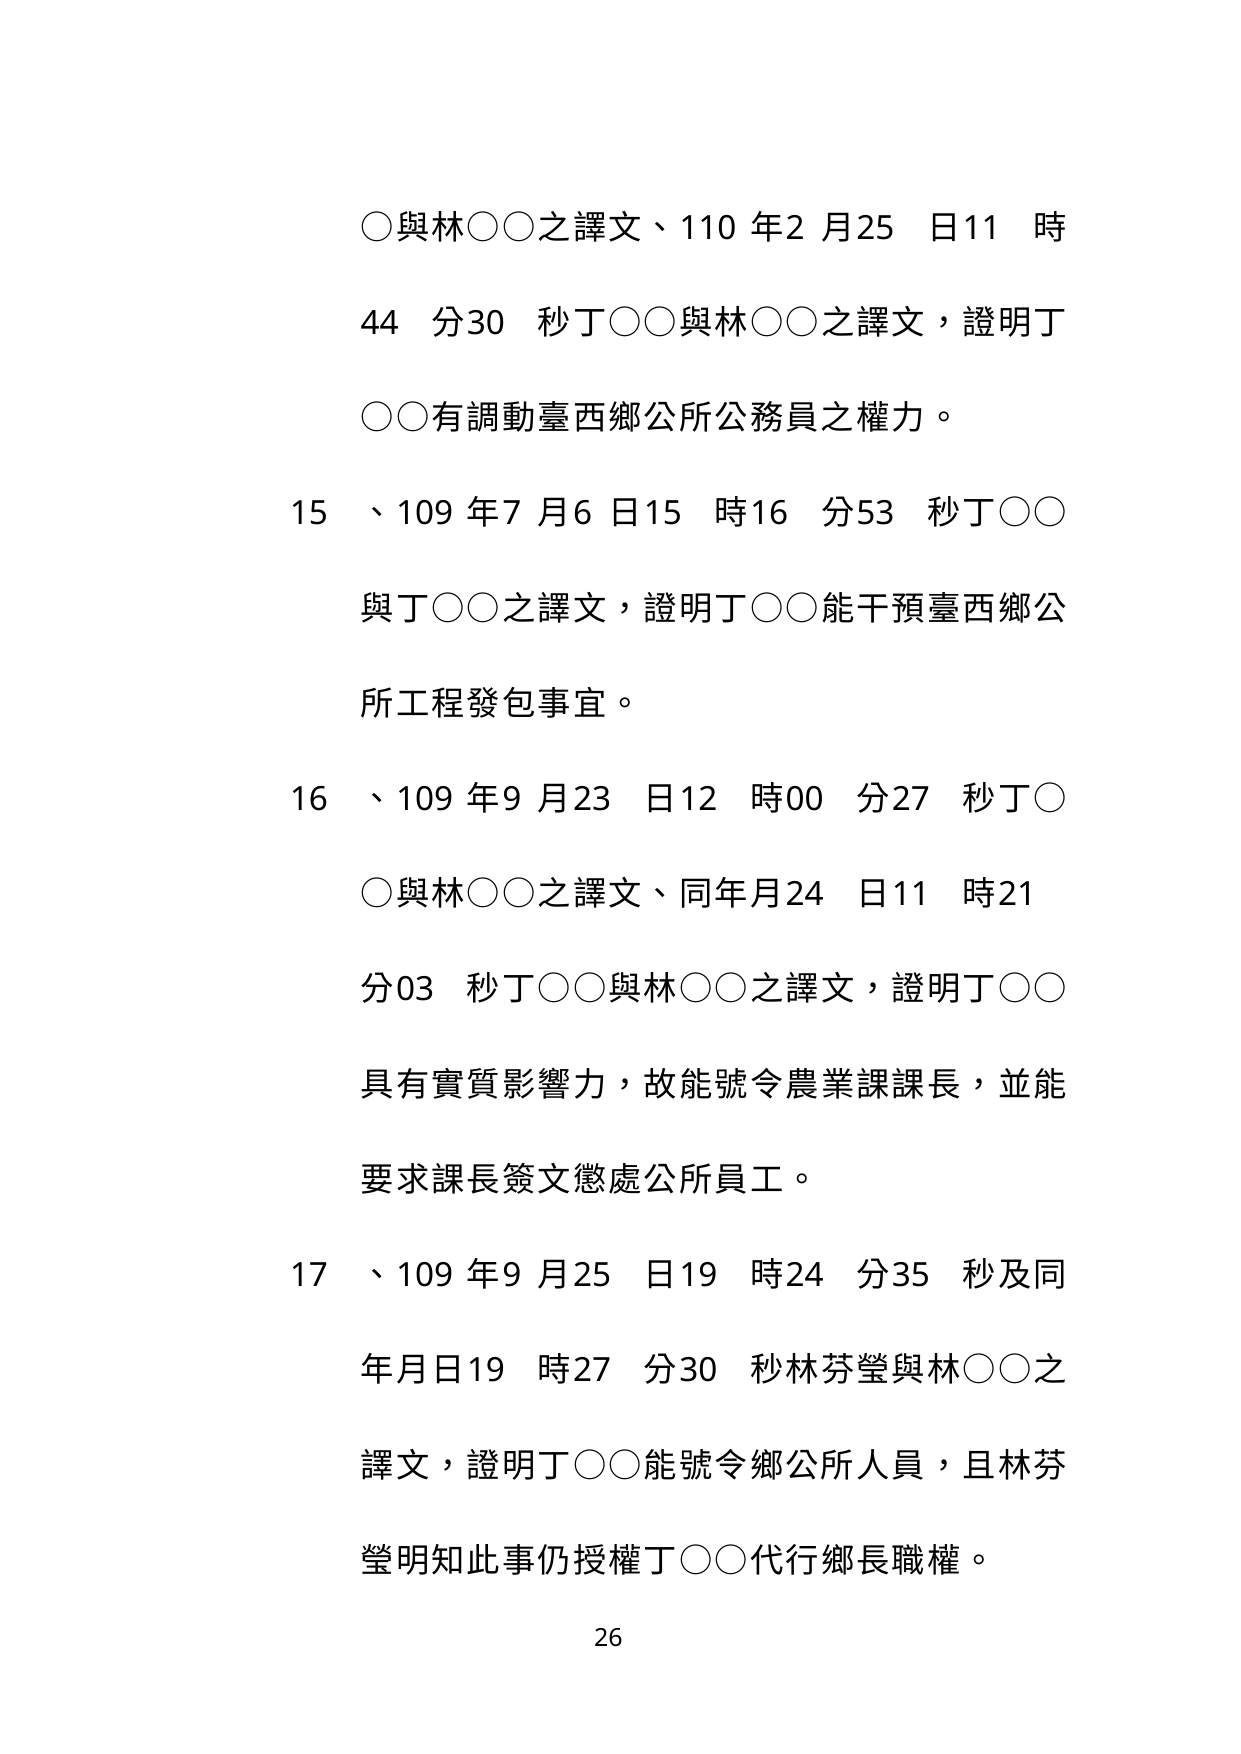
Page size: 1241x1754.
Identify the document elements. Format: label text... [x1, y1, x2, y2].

subtitle 109年7月6日15時16分53秒丁○○與丁○○之譯文，證明丁○○能干預臺西鄉公所工程發包事宜。 [281, 463, 1069, 748]
subtitle 109年9月25日19時24分35秒及同年月日19時27分30秒林芬瑩與林○○之譯文，證明丁○○能號令鄉公所人員，且林芬瑩明知此事仍授權丁○○代行鄉長職權。 [281, 1224, 1069, 1605]
subtitle 109年9月23日12時00分27秒丁○○與林○○之譯文、同年月24日11時21分03秒丁○○與林○○之譯文，證明丁○○具有實質影響力，故能號令農業課課長，並能要求課長簽文懲處公所員工。 [281, 748, 1069, 1224]
subtitle 109年6月18日14時36分50秒丁○○與林○○之譯文、110年2月25日11時44分30秒丁○○與林○○之譯文，證明丁○○有調動臺西鄉公所公務員之權力。 [281, 177, 1069, 463]
